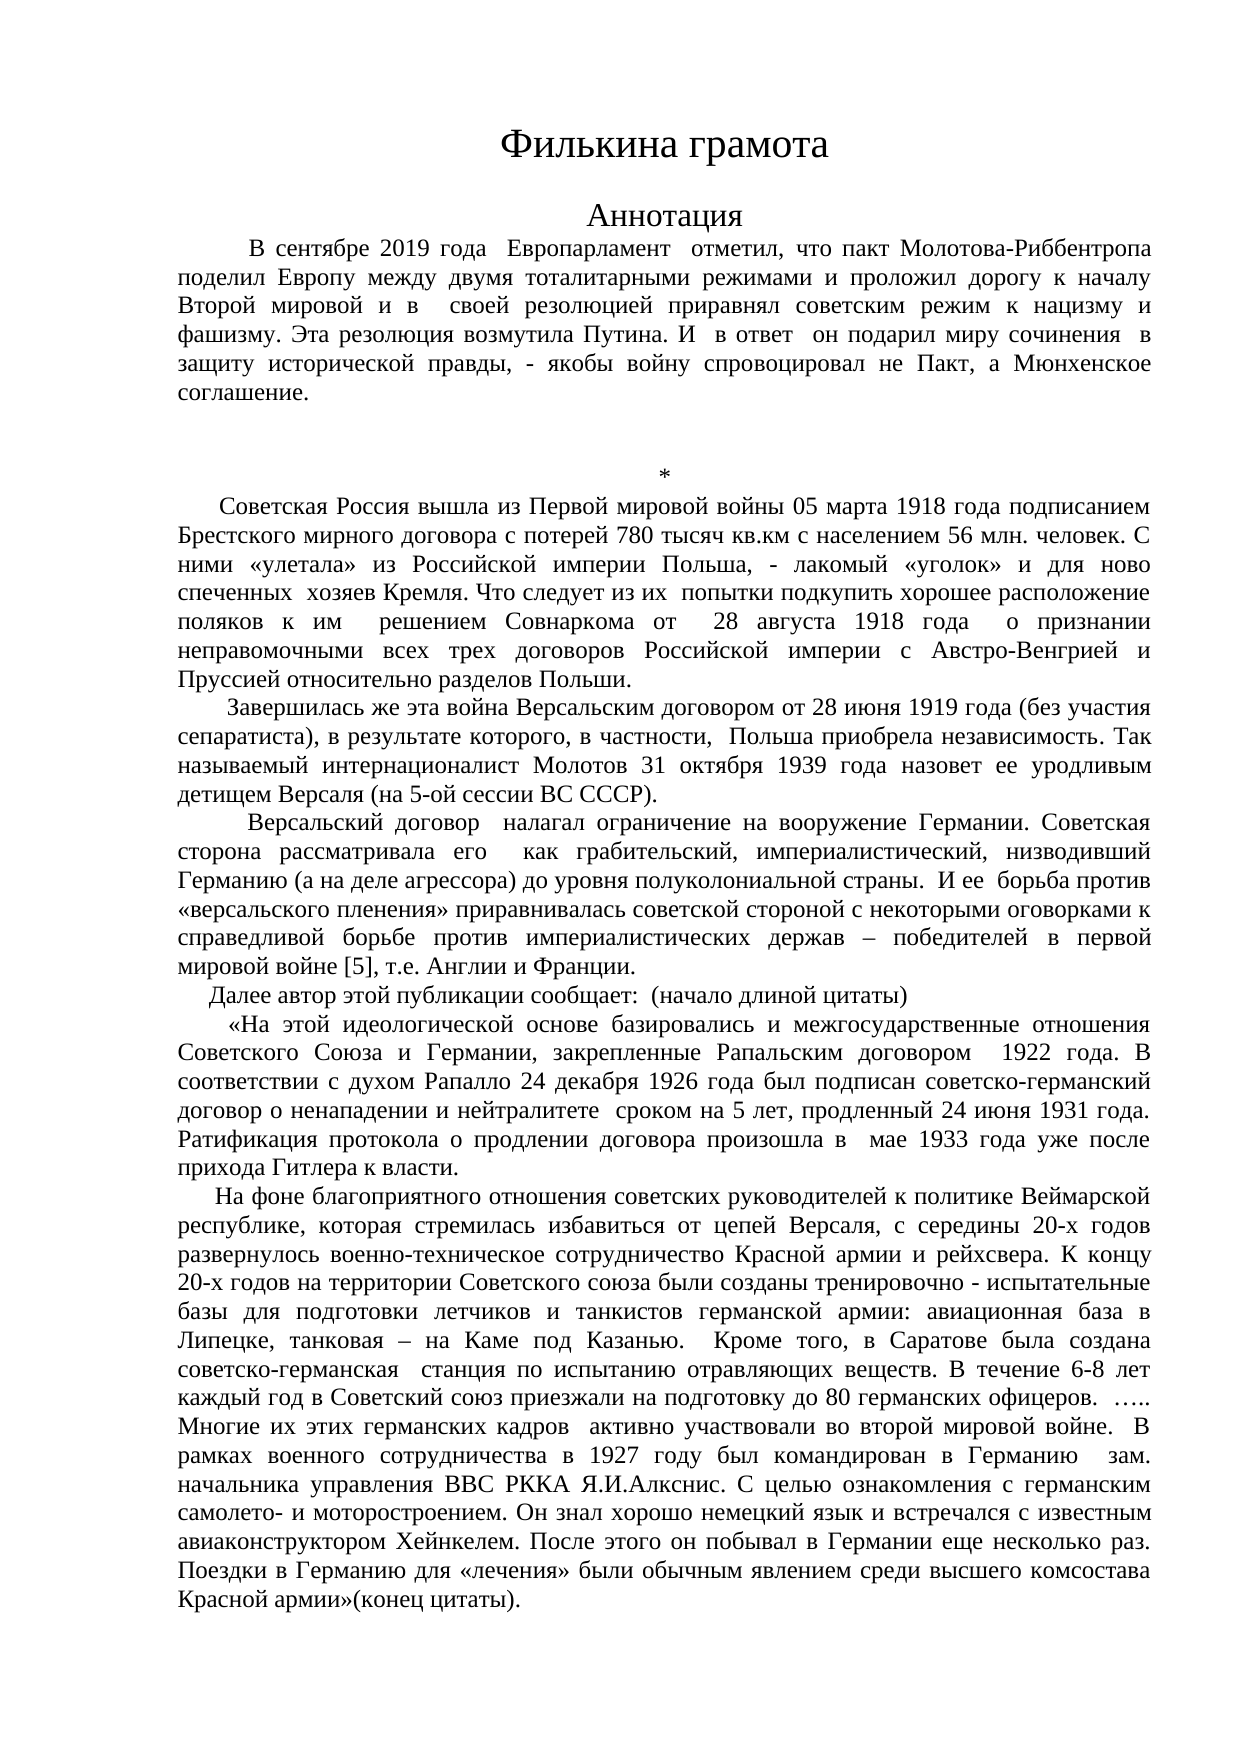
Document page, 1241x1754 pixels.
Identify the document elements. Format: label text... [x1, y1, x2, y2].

text Далее автор этой публикации сообщает: (начало длиной цитаты) [177, 980, 1152, 1009]
text Советская Россия вышла из Первой мировой войны 05 марта 1918 года подписанием Брестского мирного договора с потерей 780 тысяч кв.км с населением 56 млн. человек. С ними «улетала» из Российской империи Польша, - лакомый «уголок» и для ново спеченных хозяев Кремля. Что следует из их попытки подкупить хорошее расположение поляков к им решением Совнаркома от 28 августа 1918 года о признании неправомочными всех трех договоров Российской империи с Австро-Венгрией и Пруссией относительно разделов Польши. [177, 491, 1152, 692]
text Филькина грамота [177, 118, 1152, 166]
text «На этой идеологической основе базировались и межгосударственные отношения Советского Союза и Германии, закрепленные Рапальским договором 1922 года. В соответствии с духом Рапалло 24 декабря 1926 года был подписан советско-германский договор о ненападении и нейтралитете сроком на 5 лет, продленный 24 июня 1931 года. Ратификация протокола о продлении договора произошла в мае 1933 года уже после прихода Гитлера к власти. [177, 1009, 1152, 1181]
text Аннотация [177, 195, 1152, 233]
text В сентябре 2019 года Европарламент отметил, что пакт Молотова-Риббентропа поделил Европу между двумя тоталитарными режимами и проложил дорогу к началу Второй мировой и в своей резолюцией приравнял советским режим к нацизму и фашизму. Эта резолюция возмутила Путина. И в ответ он подарил миру сочинения в защиту исторической правды, - якобы войну спровоцировал не Пакт, а Мюнхенское соглашение. [177, 233, 1152, 406]
text * [177, 462, 1152, 491]
text На фоне благоприятного отношения советских руководителей к политике Веймарской республике, которая стремилась избавиться от цепей Версаля, с середины 20-х годов развернулось военно-техническое сотрудничество Красной армии и рейхсвера. К концу 20-х годов на территории Советского союза были созданы тренировочно - испытательные базы для подготовки летчиков и танкистов германской армии: авиационная база в Липецке, танковая – на Каме под Казанью. Кроме того, в Саратове была создана советско-германская станция по испытанию отравляющих веществ. В течение 6-8 лет каждый год в Советский союз приезжали на подготовку до 80 германских офицеров. ….. Многие их этих германских кадров активно участвовали во второй мировой войне. В рамках военного сотрудничества в 1927 году был командирован в Германию зам. начальника управления ВВС РККА Я.И.Алкснис. С целью ознакомления с германским самолето- и моторостроением. Он знал хорошо немецкий язык и вcтречался с известным авиаконструктором Хейнкелем. После этого он побывал в Германии еще несколько раз. Поездки в Германию для «лечения» были обычным явлением среди высшего комсостава Красной армии»(конец цитаты). [177, 1181, 1152, 1612]
text Версальский договор налагал ограничение на вооружение Германии. Советская сторона рассматривала его как грабительский, империалистический, низводивший Германию (а на деле агрессора) до уровня полуколониальной страны. И ее борьба против «версальского пленения» приравнивалась советской стороной с некоторыми оговорками к справедливой борьбе против империалистических держав – победителей в первой мировой войне [5], т.е. Англии и Франции. [177, 807, 1152, 980]
text Завершилась же эта война Версальским договором от 28 июня 1919 года (без участия сепаратиста), в результате которого, в частности, Польша приобрела независимость. Так называемый интернационалист Молотов 31 октября 1939 года назовет ее уродливым детищем Версаля (на 5-ой сессии ВС СССР). [177, 692, 1152, 807]
